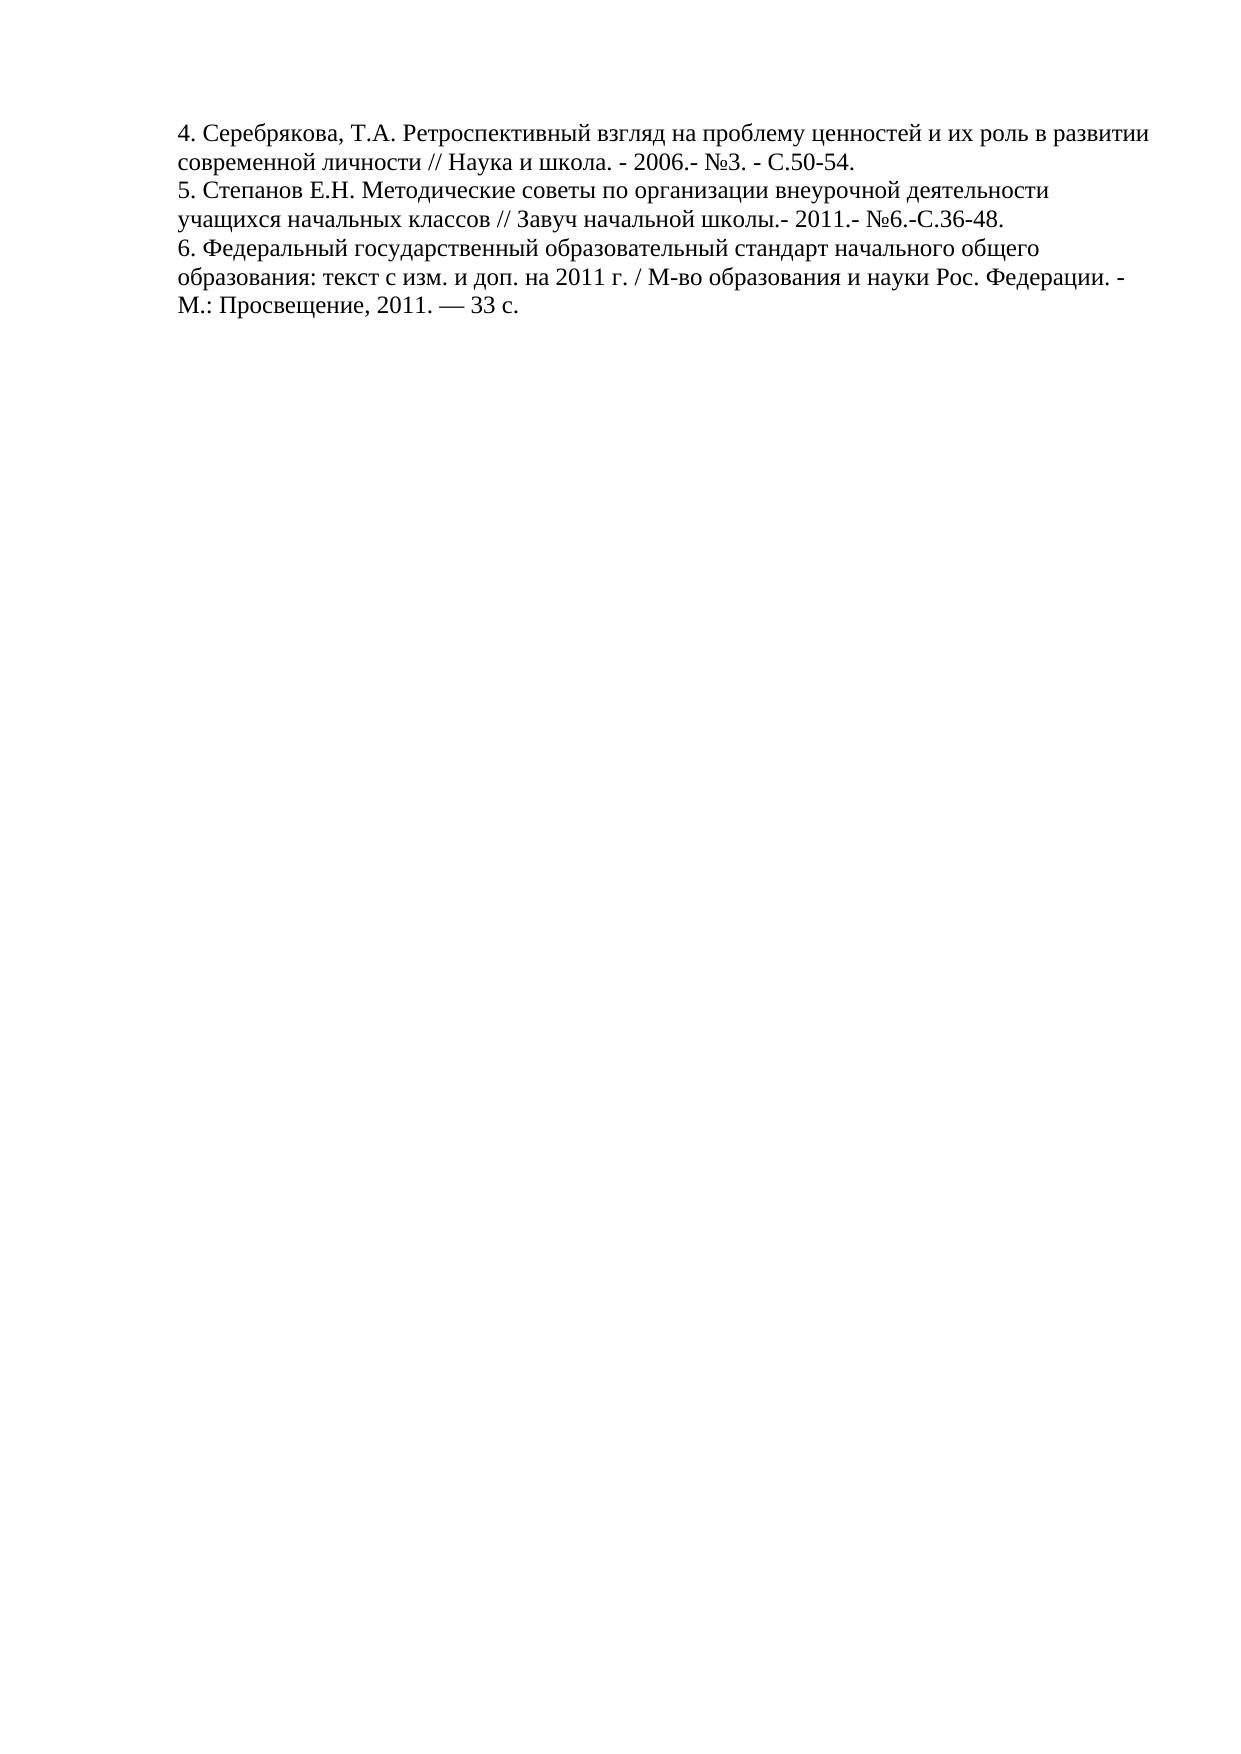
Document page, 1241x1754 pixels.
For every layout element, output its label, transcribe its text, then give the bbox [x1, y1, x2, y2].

text 4. Серебрякова, Т.А. Ретроспективный взгляд на проблему ценностей и их роль в развитии современной личности // Наука и школа. - 2006.- №3. - С.50-54. [177, 118, 1152, 176]
text 6. Федеральный государственный образовательный стандарт начального общего образования: текст с изм. и доп. на 2011 г. / М-во образования и науки Рос. Федерации. - М.: Просвещение, 2011. — 33 с. [177, 233, 1152, 319]
text 5. Степанов Е.Н. Методические советы по организации внеурочной деятельности учащихся начальных классов // Завуч начальной школы.- 2011.- №6.-С.36-48. [177, 176, 1152, 233]
